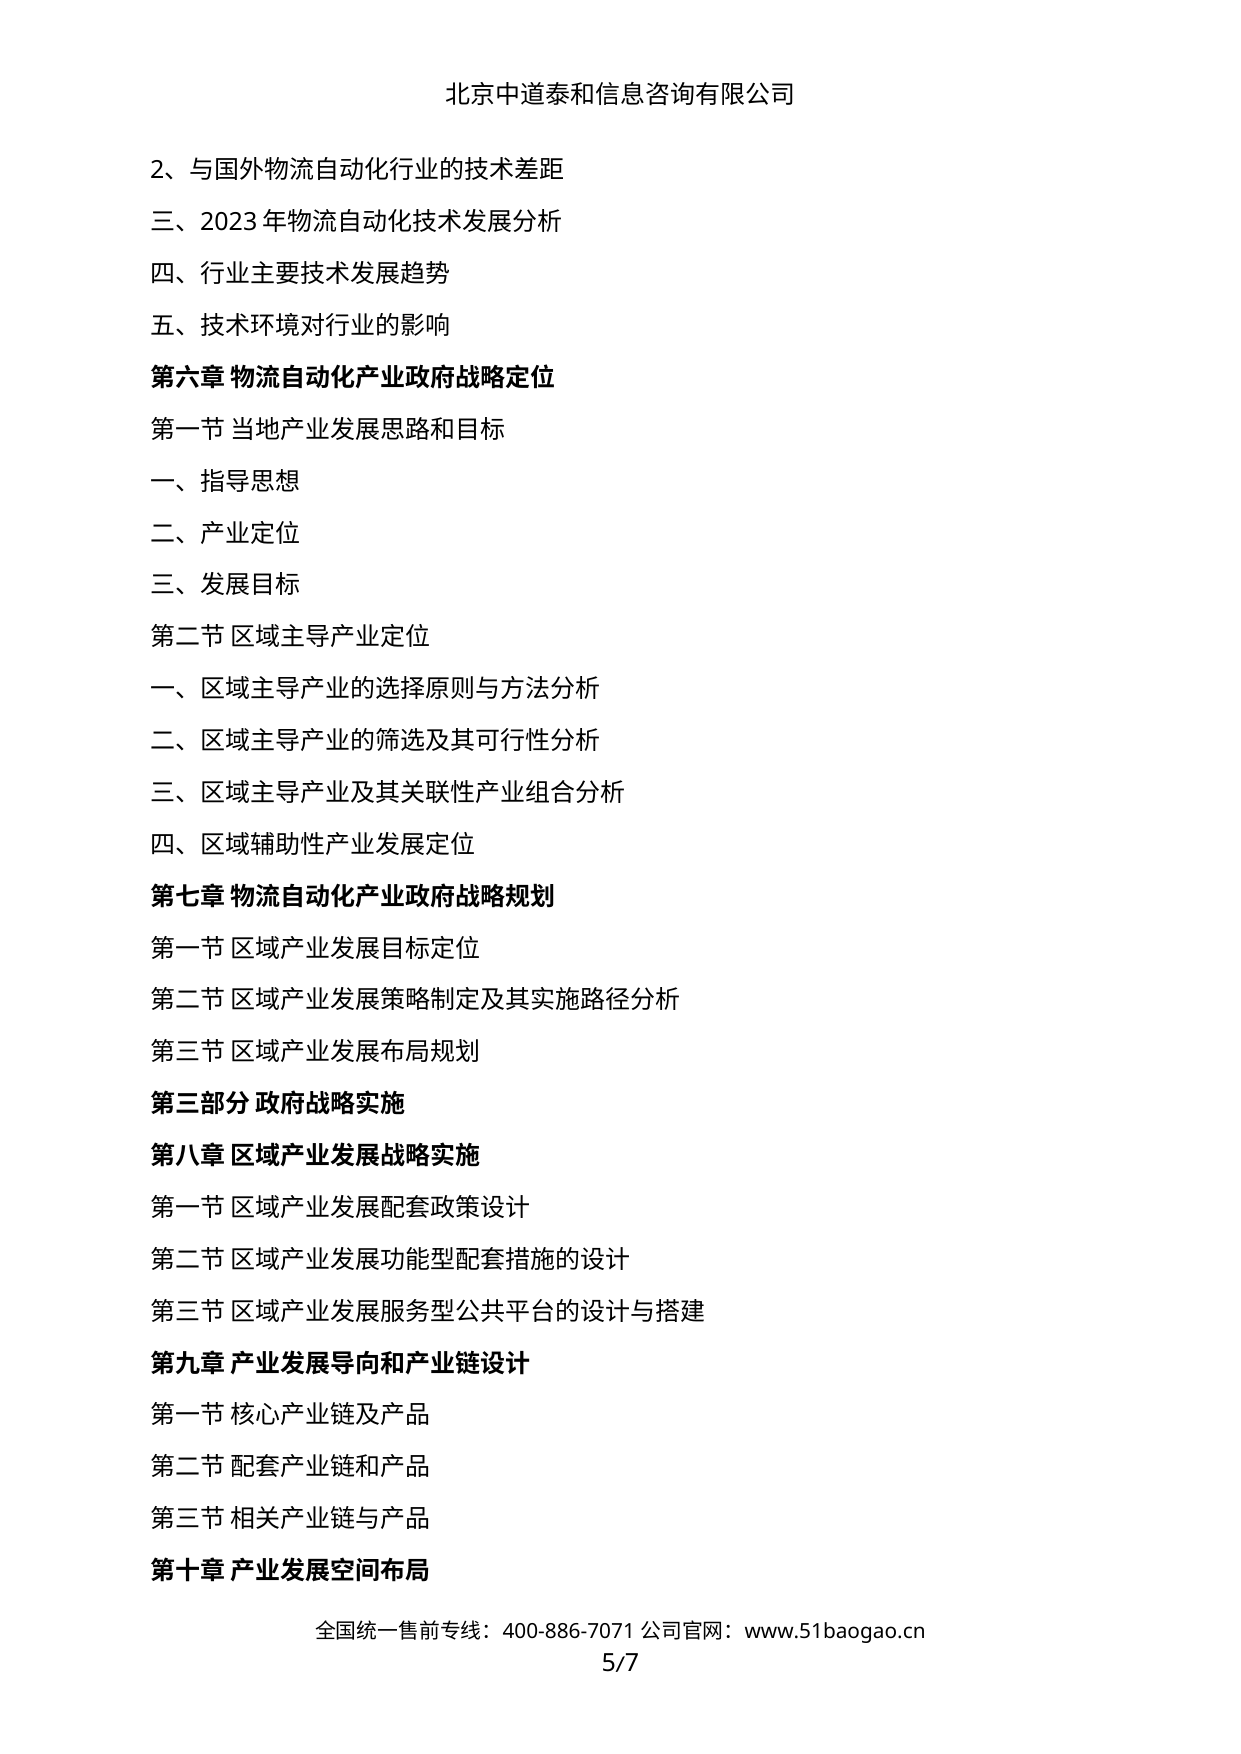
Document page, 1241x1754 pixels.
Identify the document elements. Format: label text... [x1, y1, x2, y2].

text 一、区域主导产业的选择原则与方法分析 [150, 669, 1090, 705]
text 五、技术环境对行业的影响 [150, 306, 1090, 342]
text 2、与国外物流自动化行业的技术差距 [150, 150, 1090, 186]
text 第八章 区域产业发展战略实施 [150, 1136, 1090, 1172]
text 第二节 区域产业发展功能型配套措施的设计 [150, 1239, 1090, 1276]
text 第九章 产业发展导向和产业链设计 [150, 1343, 1090, 1379]
text 第三部分 政府战略实施 [150, 1084, 1090, 1120]
text 三、发展目标 [150, 565, 1090, 601]
text 四、区域辅助性产业发展定位 [150, 824, 1090, 861]
text 第二节 区域主导产业定位 [150, 617, 1090, 653]
text 第七章 物流自动化产业政府战略规划 [150, 876, 1090, 912]
text 第六章 物流自动化产业政府战略定位 [150, 357, 1090, 394]
text 四、行业主要技术发展趋势 [150, 254, 1090, 290]
text 第三节 区域产业发展服务型公共平台的设计与搭建 [150, 1291, 1090, 1327]
text 二、区域主导产业的筛选及其可行性分析 [150, 721, 1090, 757]
text 第一节 区域产业发展目标定位 [150, 928, 1090, 964]
text 二、产业定位 [150, 513, 1090, 549]
text 三、区域主导产业及其关联性产业组合分析 [150, 772, 1090, 809]
text 第一节 当地产业发展思路和目标 [150, 409, 1090, 446]
text 第三节 相关产业链与产品 [150, 1499, 1090, 1535]
text 第二节 区域产业发展策略制定及其实施路径分析 [150, 980, 1090, 1016]
text 第十章 产业发展空间布局 [150, 1551, 1090, 1587]
text 一、指导思想 [150, 461, 1090, 497]
text 第三节 区域产业发展布局规划 [150, 1032, 1090, 1068]
text 三、2023年物流自动化技术发展分析 [150, 202, 1090, 238]
text 第一节 核心产业链及产品 [150, 1395, 1090, 1431]
text 第一节 区域产业发展配套政策设计 [150, 1187, 1090, 1224]
text 第二节 配套产业链和产品 [150, 1447, 1090, 1483]
